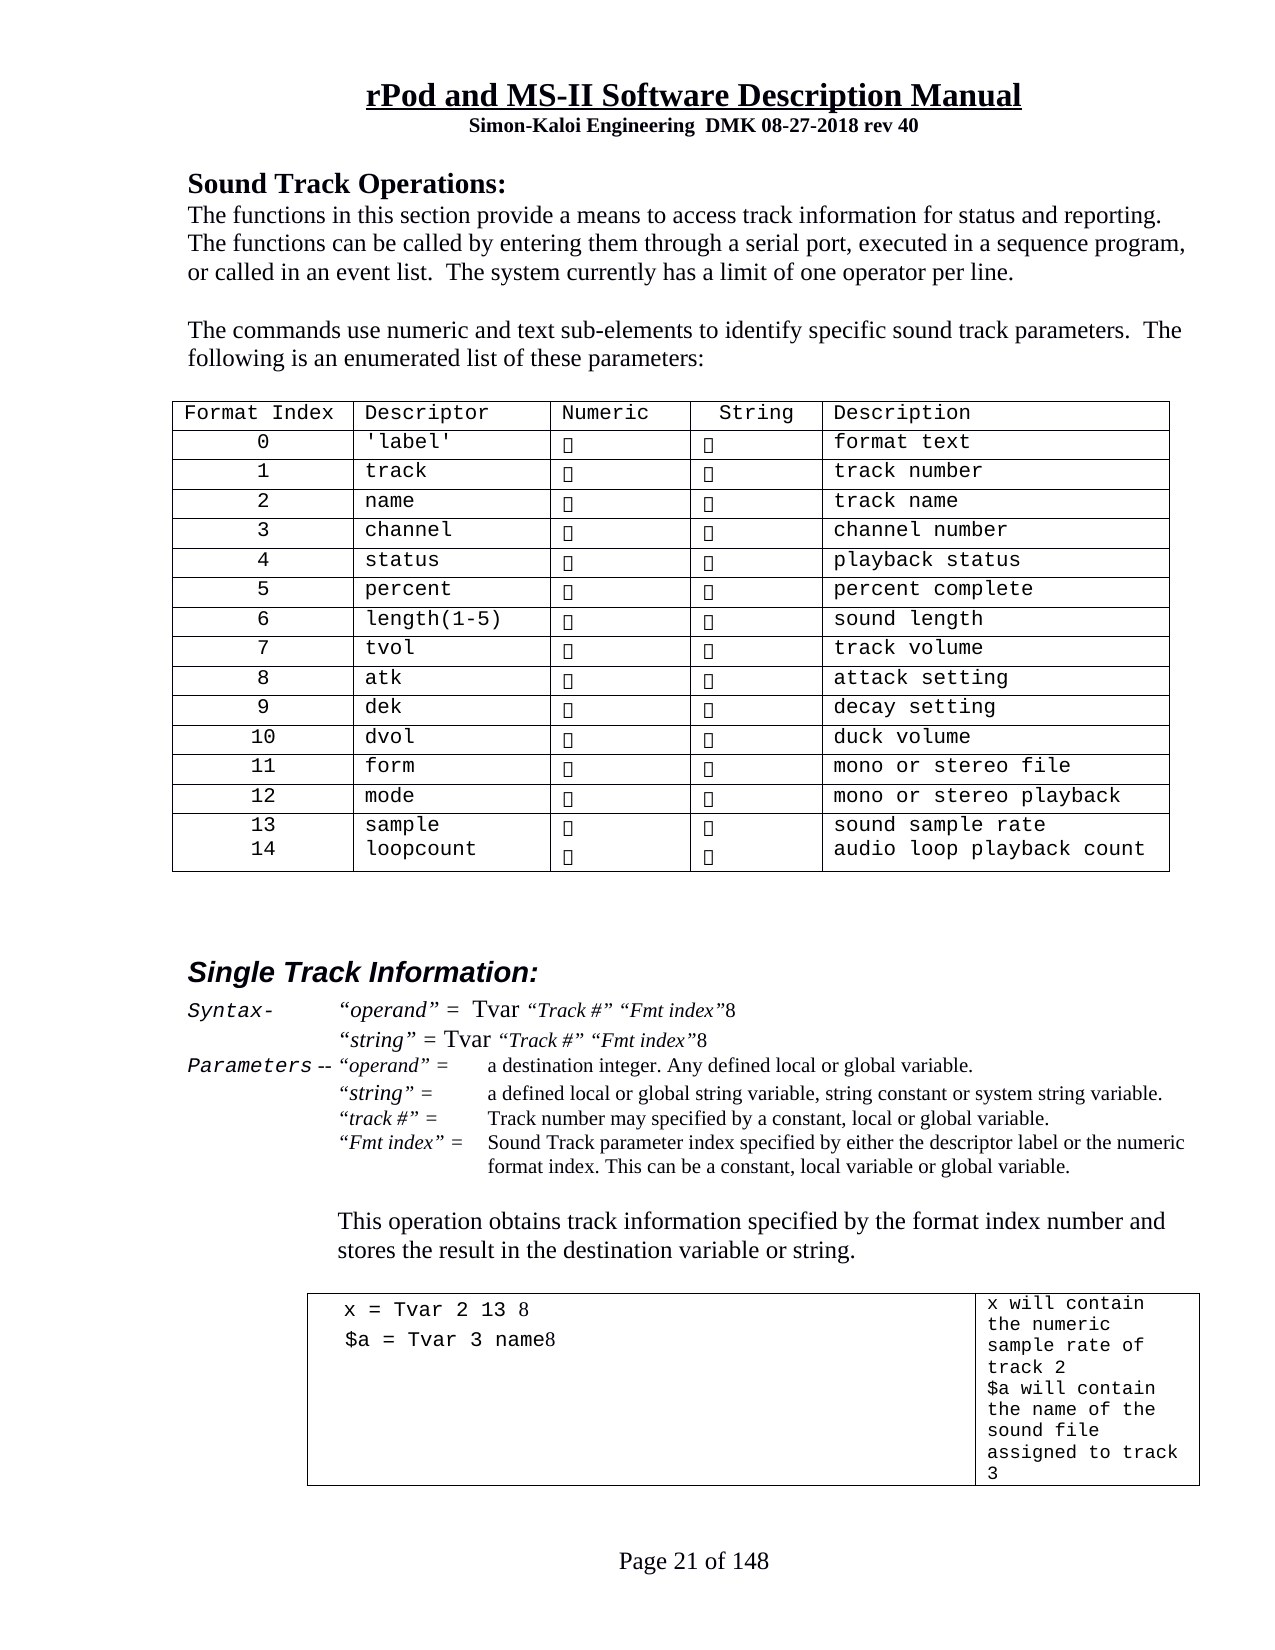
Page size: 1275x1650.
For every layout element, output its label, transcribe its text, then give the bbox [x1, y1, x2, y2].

table_cell  [551, 578, 690, 607]
text “Fmt index” = Sound Track parameter index specified by either the descriptor label or the numeric format index. This can be a constant, local variable or global variable. [187, 1129, 1200, 1178]
table_cell   [551, 814, 690, 871]
table_cell percent complete [823, 578, 1169, 607]
table_cell  [691, 667, 822, 695]
table_cell 0 [173, 431, 353, 459]
table_cell dvol [354, 726, 550, 754]
table_cell  [691, 755, 822, 784]
table_cell playback status [823, 549, 1169, 577]
table_header String [691, 402, 822, 430]
table_cell 3 [173, 519, 353, 548]
table_cell  [691, 608, 822, 636]
table_cell 2 [173, 490, 353, 518]
table_cell  [691, 519, 822, 548]
table_cell  [551, 696, 690, 725]
table_cell length(1-5) [354, 608, 550, 636]
table_cell decay setting [823, 696, 1169, 725]
table_cell channel [354, 519, 550, 548]
table_cell  [691, 696, 822, 725]
table_cell  [691, 578, 822, 607]
table_header Descriptor [354, 402, 550, 430]
table_cell mode [354, 785, 550, 813]
table_cell  [551, 637, 690, 666]
text Syntax- “operand” = Tvar “Track #” “Fmt index” [187, 994, 1200, 1024]
table_cell  [551, 431, 690, 459]
table_cell 10 [173, 726, 353, 754]
text Parameters -- “operand” = a destination integer. Any defined local or global variable. [187, 1053, 1200, 1079]
subtitle Single Track Information: [187, 954, 1200, 988]
table_cell  [551, 460, 690, 489]
table_cell tvol [354, 637, 550, 666]
text “string” = Tvar “Track #” “Fmt index” [187, 1024, 1200, 1053]
table_cell dek [354, 696, 550, 725]
table_cell status [354, 549, 550, 577]
table_cell 11 [173, 755, 353, 784]
text “track #” = Track number may specified by a constant, local or global variable. [187, 1106, 1200, 1129]
table_cell  [551, 667, 690, 695]
table_cell sound sample rate audio loop playback count [823, 814, 1169, 871]
table_cell  [551, 549, 690, 577]
table_header x will contain the numeric sample rate of track 2 $a will contain the name of the sound file assigned to track 3 [976, 1294, 1199, 1485]
table_header x = Tvar 2 13  [308, 1294, 975, 1485]
table_cell mono or stereo playback [823, 785, 1169, 813]
table_cell name [354, 490, 550, 518]
table_cell track number [823, 460, 1169, 489]
table_cell  [691, 460, 822, 489]
table_cell 9 [173, 696, 353, 725]
table_cell 4 [173, 549, 353, 577]
table_cell attack setting [823, 667, 1169, 695]
table_cell  [551, 608, 690, 636]
table_cell percent [354, 578, 550, 607]
table_cell  [691, 785, 822, 813]
table_cell  [691, 637, 822, 666]
table_cell 7 [173, 637, 353, 666]
table_cell duck volume [823, 726, 1169, 754]
table_cell sample loopcount [354, 814, 550, 871]
table_cell track volume [823, 637, 1169, 666]
table_cell  [691, 726, 822, 754]
table_cell 8 [173, 667, 353, 695]
table_cell track name [823, 490, 1169, 518]
table_cell form [354, 755, 550, 784]
table_cell  [551, 490, 690, 518]
text “string” = a defined local or global string variable, string constant or system string variable. [187, 1079, 1200, 1106]
table_cell format text [823, 431, 1169, 459]
table_cell 13 14 [173, 814, 353, 871]
subtitle Sound Track Operations: [187, 166, 1200, 200]
table_header Description [823, 402, 1169, 430]
table_header Format Index [173, 402, 353, 430]
table_cell 5 [173, 578, 353, 607]
table_cell channel number [823, 519, 1169, 548]
table_cell  [691, 549, 822, 577]
table_cell track [354, 460, 550, 489]
table_cell  [551, 519, 690, 548]
table_cell atk [354, 667, 550, 695]
table_cell   [691, 814, 822, 871]
table_cell  [551, 785, 690, 813]
table_cell  [691, 490, 822, 518]
table_cell 'label' [354, 431, 550, 459]
table_cell mono or stereo file [823, 755, 1169, 784]
table_cell 1 [173, 460, 353, 489]
text This operation obtains track information specified by the format index number and stores the result in the destination variable or string. [187, 1206, 1200, 1264]
table_cell 6 [173, 608, 353, 636]
table_cell 12 [173, 785, 353, 813]
table_cell  [551, 755, 690, 784]
text The functions in this section provide a means to access track information for status and reporting. The functions can be called by entering them through a serial port, executed in a sequence program, or called in an event list. The system currently has a limit of one operator per line. [187, 200, 1200, 286]
table_cell sound length [823, 608, 1169, 636]
table_cell  [551, 726, 690, 754]
text The commands use numeric and text sub-elements to identify specific sound track parameters. The following is an enumerated list of these parameters: [187, 315, 1200, 372]
table_cell  [691, 431, 822, 459]
table_header Numeric [551, 402, 690, 430]
